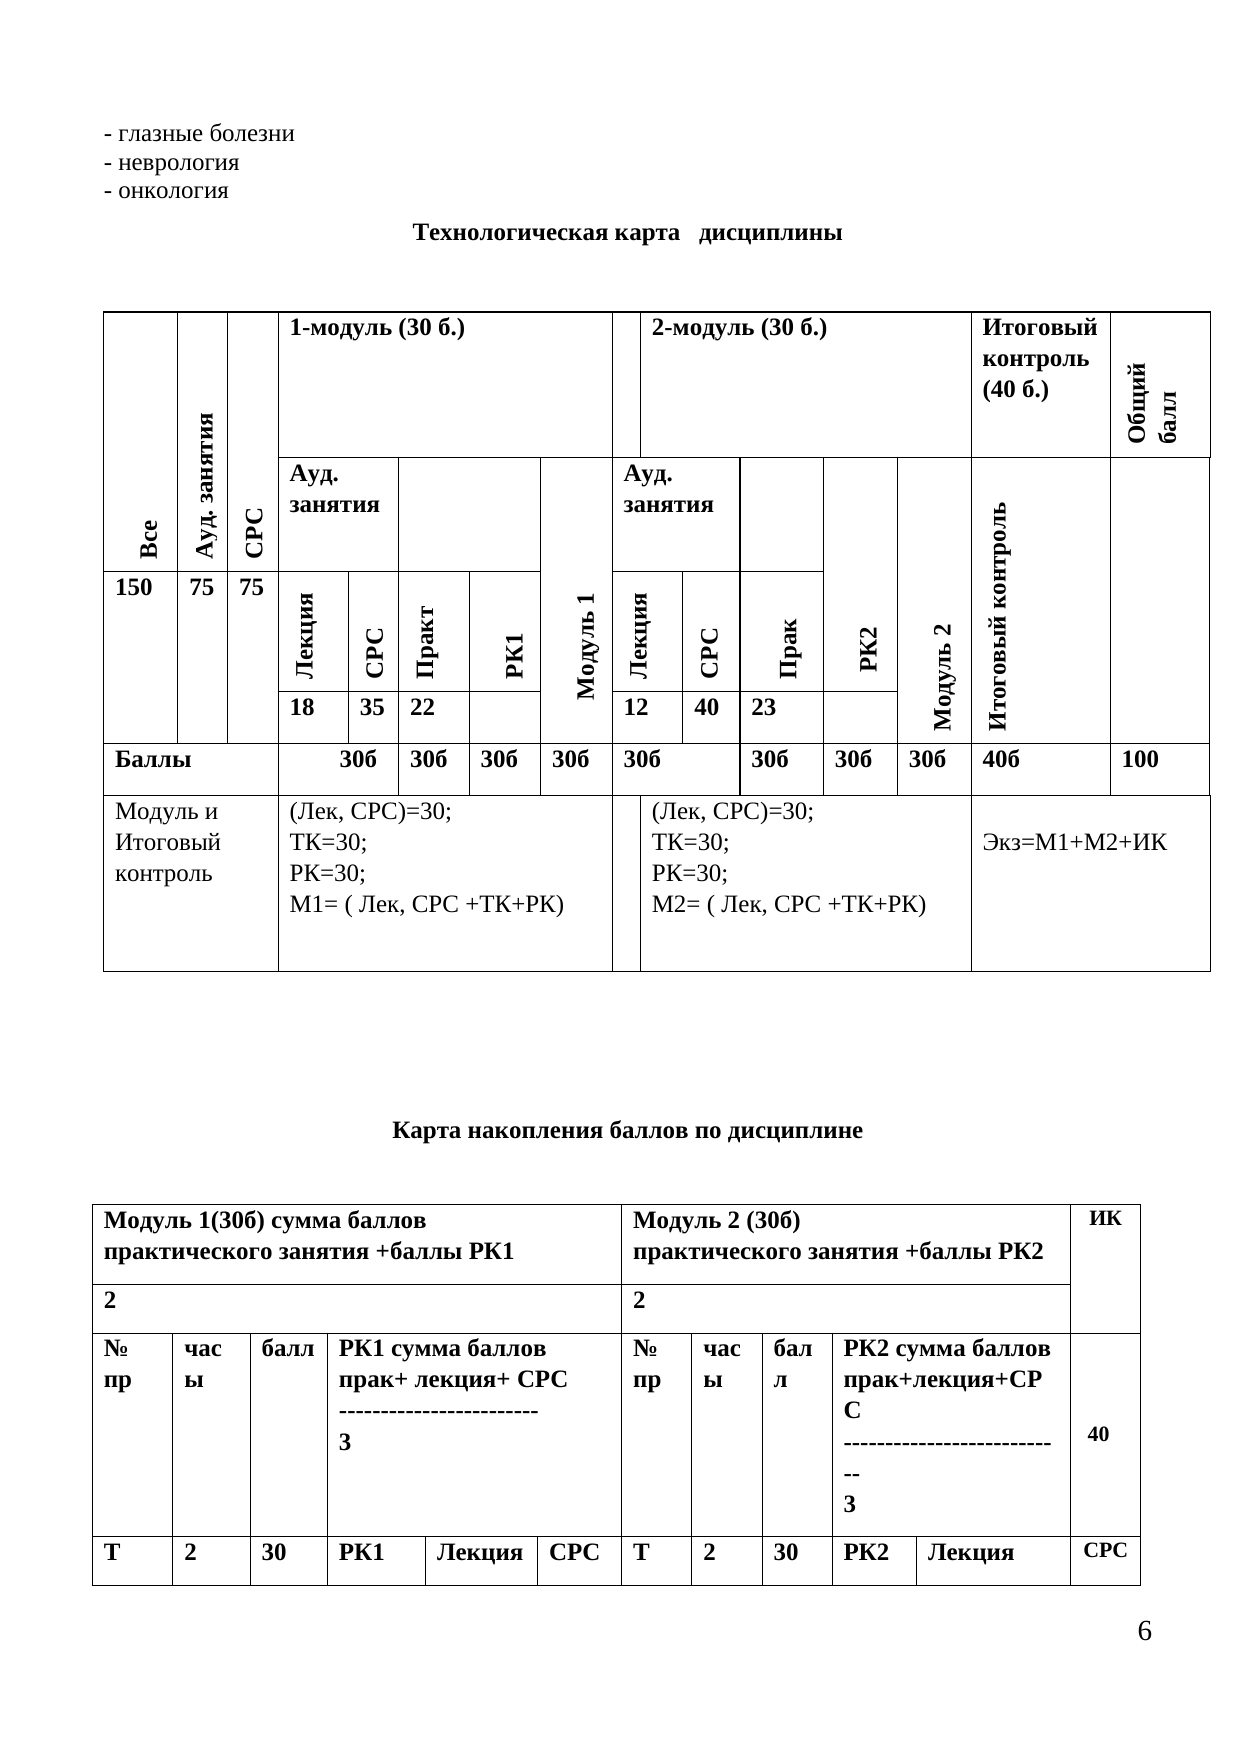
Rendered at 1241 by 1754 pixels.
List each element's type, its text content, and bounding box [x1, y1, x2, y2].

table_cell № пр [622, 1334, 691, 1536]
table_header 2-модуль (30 б.) [641, 313, 971, 457]
table_header Ауд. занятия [178, 313, 227, 571]
table_header 1-модуль (30 б.) [279, 313, 612, 457]
table_cell часы [173, 1334, 250, 1536]
table_cell РК2 [824, 458, 897, 691]
table_cell [613, 796, 640, 971]
table_cell 30 [251, 1537, 327, 1585]
table_cell № пр [93, 1334, 172, 1536]
table_header Модуль 2 (30б) практического занятия +баллы РК2 [622, 1205, 1070, 1284]
table_cell 12 [613, 692, 682, 743]
table_cell Лекция [279, 572, 348, 691]
table_cell 40 [1071, 1334, 1140, 1536]
table_cell 30б [824, 744, 897, 795]
text - неврология [103, 147, 1152, 176]
table_cell часы [692, 1334, 762, 1536]
table_cell 30б [470, 744, 540, 795]
table_cell РК1 [470, 572, 540, 691]
table_cell СРС [538, 1537, 621, 1585]
text Карта накопления баллов по дисциплине [103, 1115, 1152, 1144]
table_cell Ауд. занятия [279, 458, 398, 571]
table_cell Лекция [917, 1537, 1070, 1585]
table_cell Модуль и Итоговый контроль [104, 796, 278, 971]
table_cell РК1 [328, 1537, 425, 1585]
table_cell [1111, 458, 1209, 743]
table_cell 23 [741, 692, 823, 743]
table_cell 40б [972, 744, 1110, 795]
table_cell Лекция [613, 572, 682, 691]
table_cell балл [763, 1334, 832, 1536]
table_cell Т [93, 1537, 172, 1585]
text Технологическая карта дисциплины [103, 217, 1152, 246]
table_header [613, 313, 640, 457]
table_cell Итоговый контроль [972, 458, 1110, 743]
table_cell балл [251, 1334, 327, 1536]
table_cell Модуль 1 [541, 458, 612, 743]
table_cell 22 [399, 692, 469, 743]
table_cell [741, 458, 823, 571]
text - глазные болезни [103, 118, 1152, 147]
table_cell 30б [541, 744, 612, 795]
table_cell 18 [279, 692, 348, 743]
table_cell 2 [622, 1285, 1070, 1332]
table_cell 2 [692, 1537, 762, 1585]
table_cell Экз=М1+М2+ИК [972, 796, 1210, 971]
table_cell Баллы [104, 744, 278, 795]
table_cell 30б [399, 744, 469, 795]
table_header Итоговый контроль (40 б.) [972, 313, 1110, 457]
table_header Общий балл [1111, 313, 1210, 457]
table_cell 2 [93, 1285, 621, 1332]
table_header Все [104, 313, 177, 571]
table_cell СРС [349, 572, 398, 691]
table_cell 100 [1111, 744, 1209, 795]
table_cell 30б [279, 744, 398, 795]
table_cell 40 [683, 692, 739, 743]
table_cell (Лек, СРС)=30; ТК=30; РК=30; М2= ( Лек, СРС +ТК+РК) [641, 796, 971, 971]
table_header СРС [228, 313, 278, 571]
table_cell РК2 [833, 1537, 916, 1585]
table_cell Прак (ТК) [741, 572, 823, 691]
table_cell 75 [178, 572, 227, 743]
table_cell СРС [1071, 1537, 1140, 1585]
table_cell 75 [228, 572, 278, 743]
table_cell Ауд. занятия [613, 458, 739, 571]
table_cell 30б [898, 744, 971, 795]
table_cell Модуль 2 [898, 458, 971, 743]
table_cell РК1 сумма баллов прак+ лекция+ СРС ------------------------ 3 [328, 1334, 621, 1536]
table_cell РК2 сумма баллов прак+лекция+СРС --------------------------- 3 [833, 1334, 1070, 1536]
table_cell 30б [613, 744, 739, 795]
table_cell [399, 458, 540, 571]
table_cell Т [622, 1537, 691, 1585]
table_cell Практ (ТК) [399, 572, 469, 691]
table_cell 35 [349, 692, 398, 743]
table_cell СРС [683, 572, 739, 691]
table_cell 150 [104, 572, 177, 743]
table_cell 30 [763, 1537, 832, 1585]
text - онкология [103, 176, 1152, 204]
table_cell 2 [173, 1537, 250, 1585]
table_header Модуль 1(30б) сумма баллов практического занятия +баллы РК1 [93, 1205, 621, 1284]
table_cell [470, 692, 540, 743]
table_cell Лекция [426, 1537, 537, 1585]
table_cell [824, 692, 897, 743]
table_cell (Лек, СРС)=30; ТК=30; РК=30; М1= ( Лек, СРС +ТК+РК) [279, 796, 612, 971]
table_cell 30б [741, 744, 823, 795]
table_header ИК [1071, 1205, 1140, 1332]
